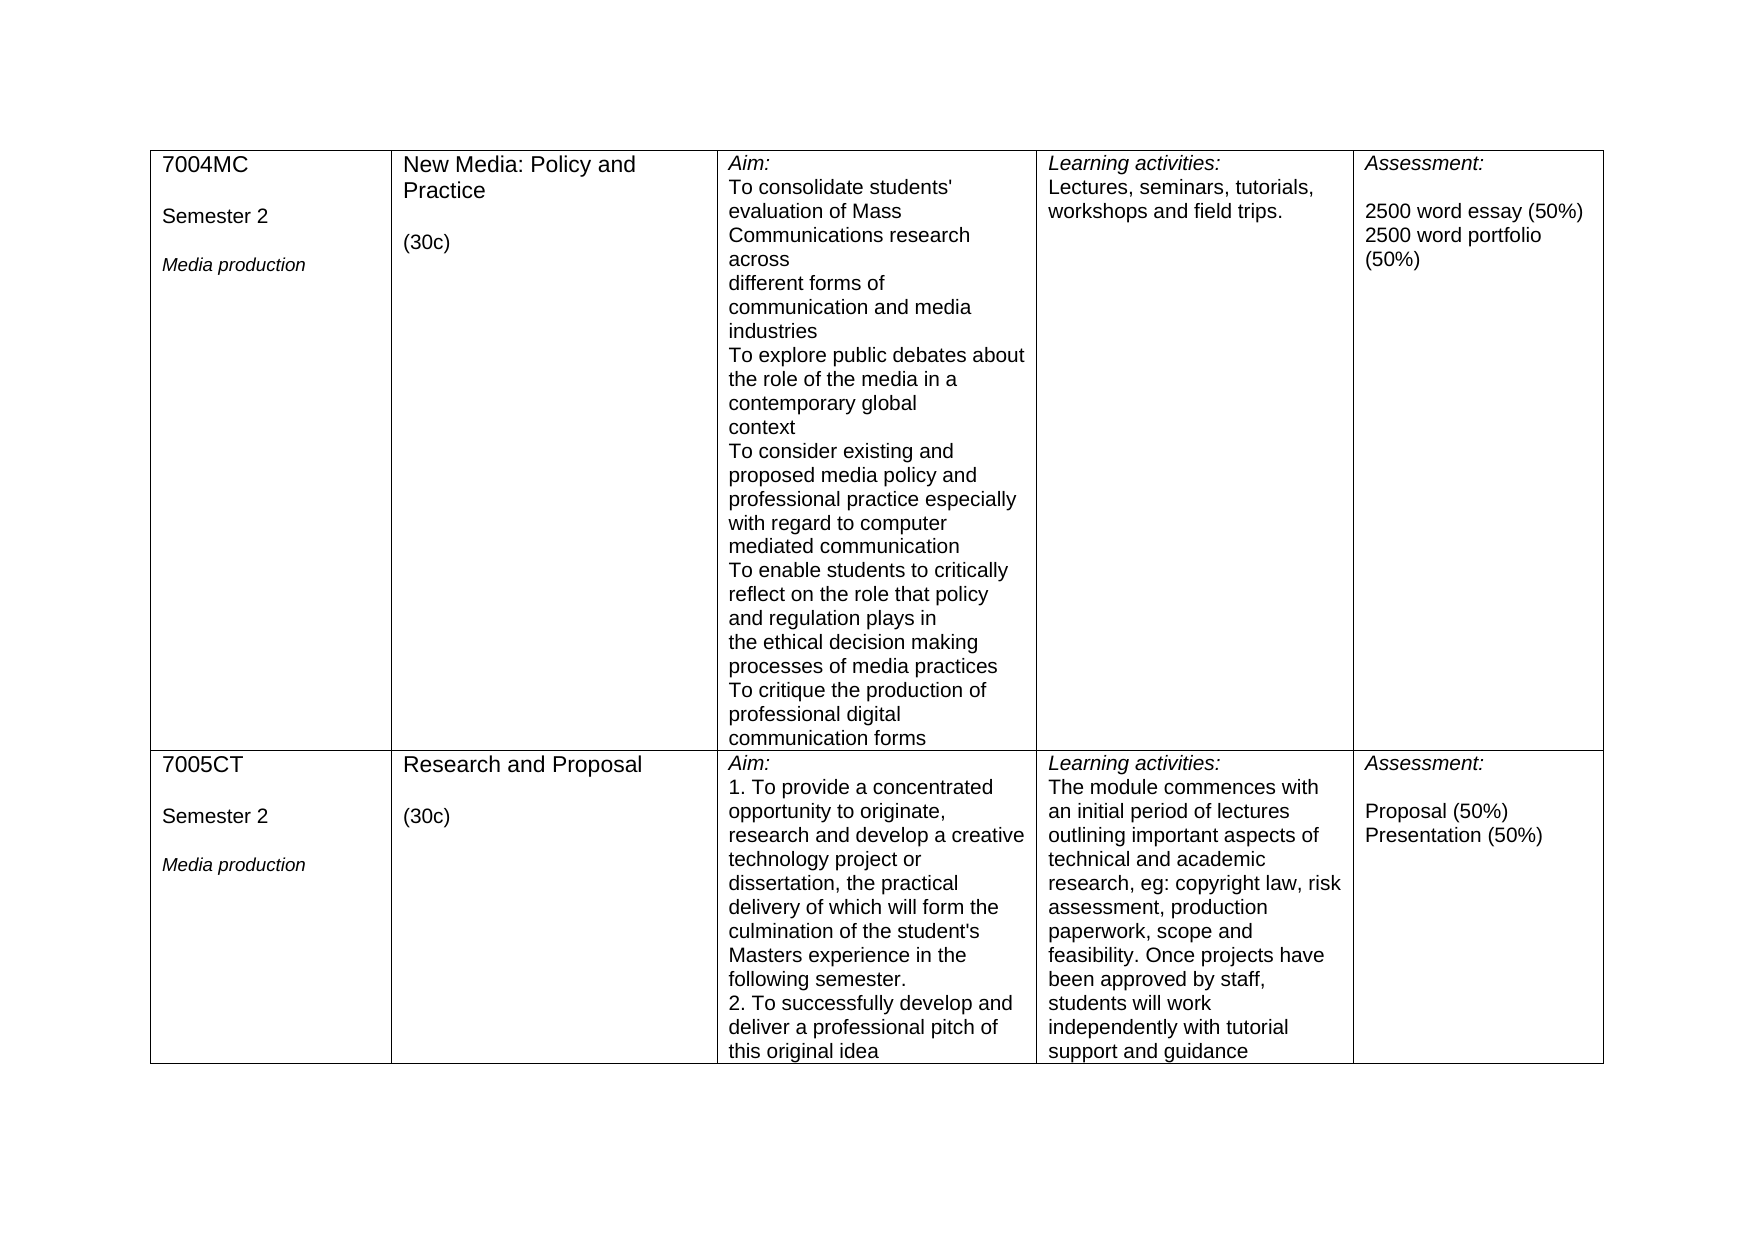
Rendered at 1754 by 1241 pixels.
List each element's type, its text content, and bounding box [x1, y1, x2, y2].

table_cell Research and Proposal (30c) [392, 751, 717, 1062]
table_cell 7005CT Semester 2 Media production [151, 751, 391, 1062]
table_cell Learning activities: The module commences with an initial period of lectures outlining important aspects of technical and academic research, eg: copyright law, risk assessment, production paperwork, scope and feasibility. Once projects have been approved by staff, students will work independently with tutorial support and guidance [1037, 751, 1353, 1062]
table_cell New Media: Policy and Practice (30c) [392, 151, 717, 750]
table_cell 7004MC Semester 2 Media production [151, 151, 391, 750]
table_cell Assessment: Proposal (50%) Presentation (50%) [1354, 751, 1603, 1062]
table_cell Assessment: 2500 word essay (50%) 2500 word portfolio (50%) [1354, 151, 1603, 750]
table_cell Learning activities: Lectures, seminars, tutorials, workshops and field trips. [1037, 151, 1353, 750]
table_cell Aim: 1. To provide a concentrated opportunity to originate, research and develop a creative technology project or dissertation, the practical delivery of which will form the culmination of the student's Masters experience in the following semester. 2. To successfully develop and deliver a professional pitch of this original idea [718, 751, 1036, 1062]
table_cell Aim: To consolidate students' evaluation of Mass Communications research across different forms of communication and media industries To explore public debates about the role of the media in a contemporary global context To consider existing and proposed media policy and professional practice especially with regard to computer mediated communication To enable students to critically reflect on the role that policy and regulation plays in the ethical decision making processes of media practices To critique the production of professional digital communication forms [718, 151, 1036, 750]
